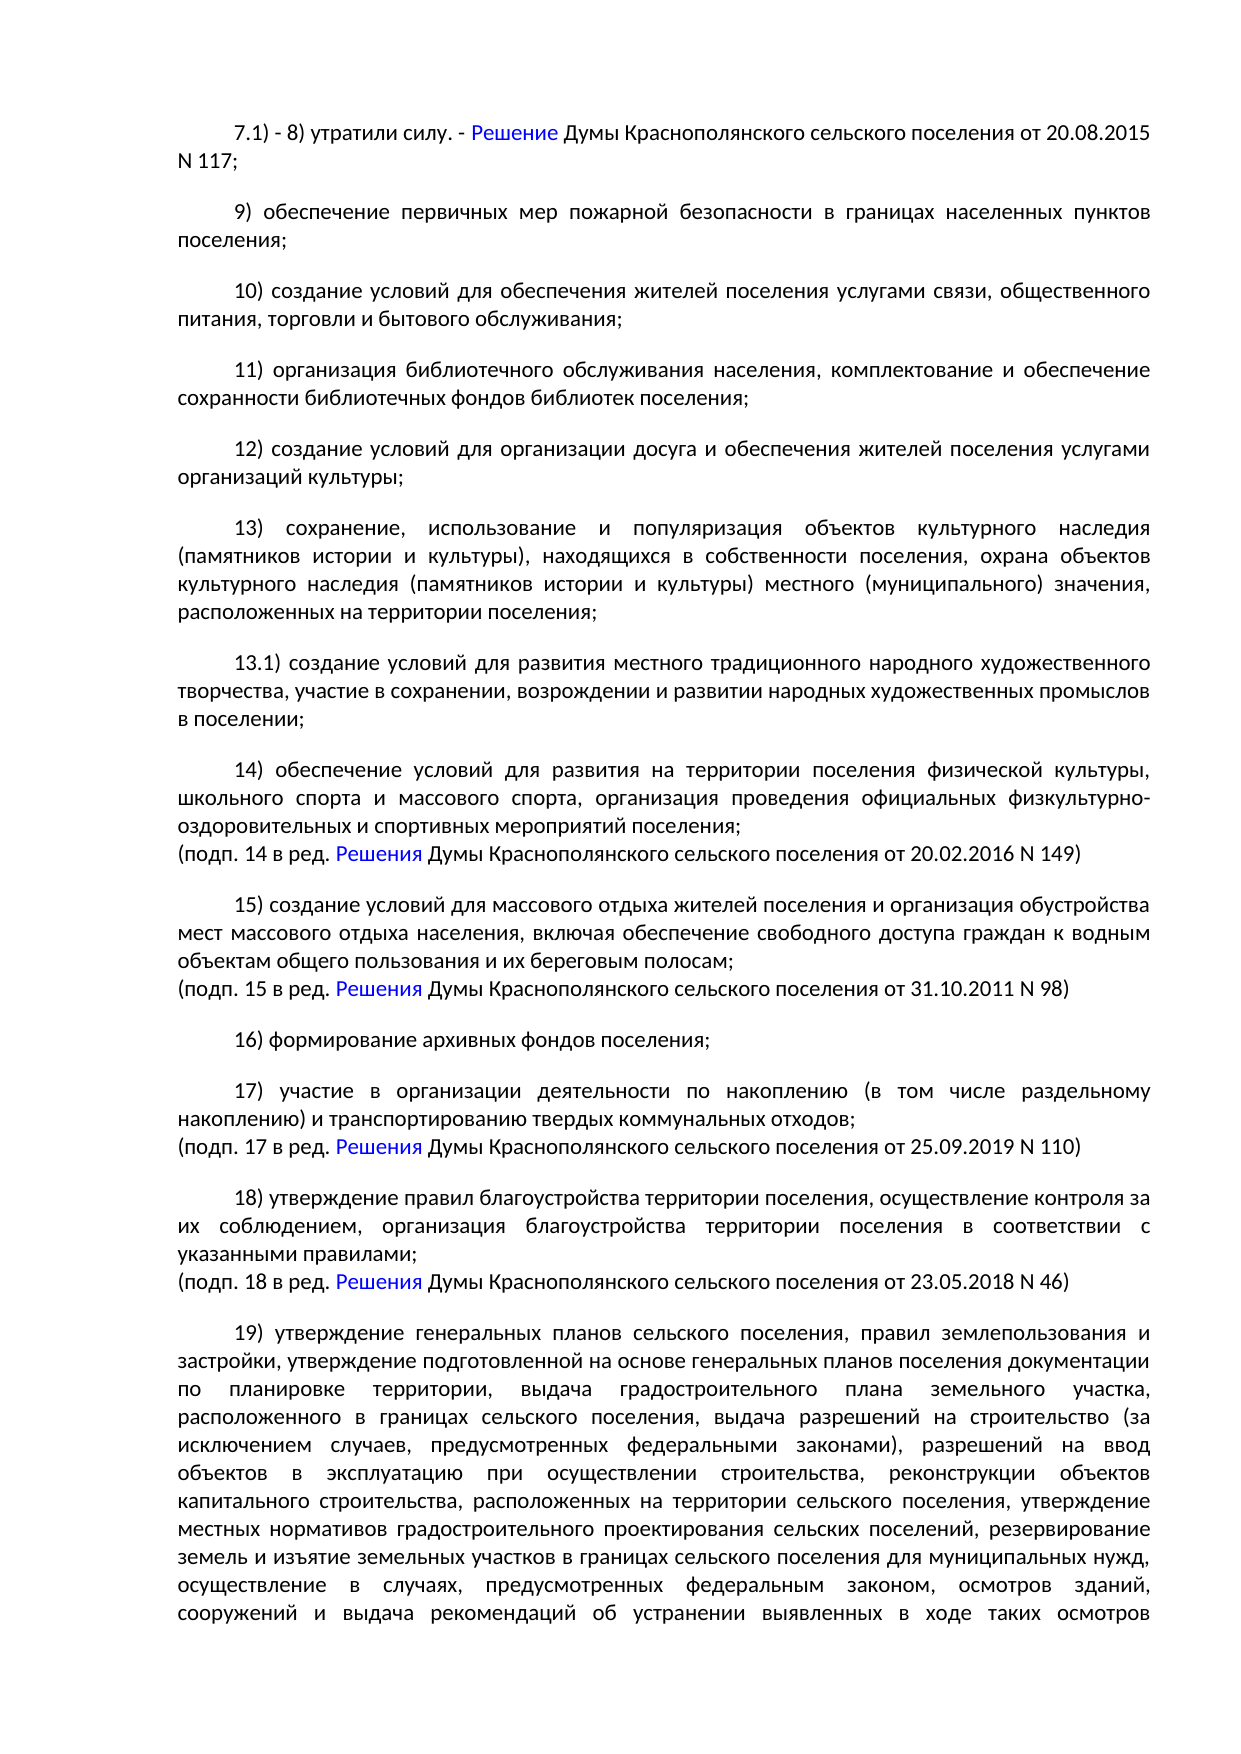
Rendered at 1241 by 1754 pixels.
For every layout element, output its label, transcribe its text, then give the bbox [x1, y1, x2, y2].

text (подп. 14 в ред. Решения Думы Краснополянского сельского поселения от 20.02.2016 N 149) [177, 839, 1152, 867]
text (подп. 17 в ред. Решения Думы Краснополянского сельского поселения от 25.09.2019 N 110) [177, 1132, 1152, 1160]
text 9) обеспечение первичных мер пожарной безопасности в границах населенных пунктов поселения; [177, 197, 1152, 253]
text (подп. 18 в ред. Решения Думы Краснополянского сельского поселения от 23.05.2018 N 46) [177, 1267, 1152, 1295]
text 13) сохранение, использование и популяризация объектов культурного наследия (памятников истории и культуры), находящихся в собственности поселения, охрана объектов культурного наследия (памятников истории и культуры) местного (муниципального) значения, расположенных на территории поселения; [177, 513, 1152, 625]
text 11) организация библиотечного обслуживания населения, комплектование и обеспечение сохранности библиотечных фондов библиотек поселения; [177, 355, 1152, 411]
text 12) создание условий для организации досуга и обеспечения жителей поселения услугами организаций культуры; [177, 434, 1152, 490]
text 18) утверждение правил благоустройства территории поселения, осуществление контроля за их соблюдением, организация благоустройства территории поселения в соответствии с указанными правилами; [177, 1183, 1152, 1267]
text 7.1) - 8) утратили силу. - Решение Думы Краснополянского сельского поселения от 20.08.2015 N 117; [177, 118, 1152, 174]
text 16) формирование архивных фондов поселения; [177, 1025, 1152, 1053]
text 17) участие в организации деятельности по накоплению (в том числе раздельному накоплению) и транспортированию твердых коммунальных отходов; [177, 1076, 1152, 1132]
text 10) создание условий для обеспечения жителей поселения услугами связи, общественного питания, торговли и бытового обслуживания; [177, 276, 1152, 332]
text 14) обеспечение условий для развития на территории поселения физической культуры, школьного спорта и массового спорта, организация проведения официальных физкультурно-оздоровительных и спортивных мероприятий поселения; [177, 755, 1152, 839]
text 13.1) создание условий для развития местного традиционного народного художественного творчества, участие в сохранении, возрождении и развитии народных художественных промыслов в поселении; [177, 648, 1152, 732]
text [177, 1318, 1152, 1626]
text 15) создание условий для массового отдыха жителей поселения и организация обустройства мест массового отдыха населения, включая обеспечение свободного доступа граждан к водным объектам общего пользования и их береговым полосам; [177, 890, 1152, 974]
text (подп. 15 в ред. Решения Думы Краснополянского сельского поселения от 31.10.2011 N 98) [177, 974, 1152, 1002]
